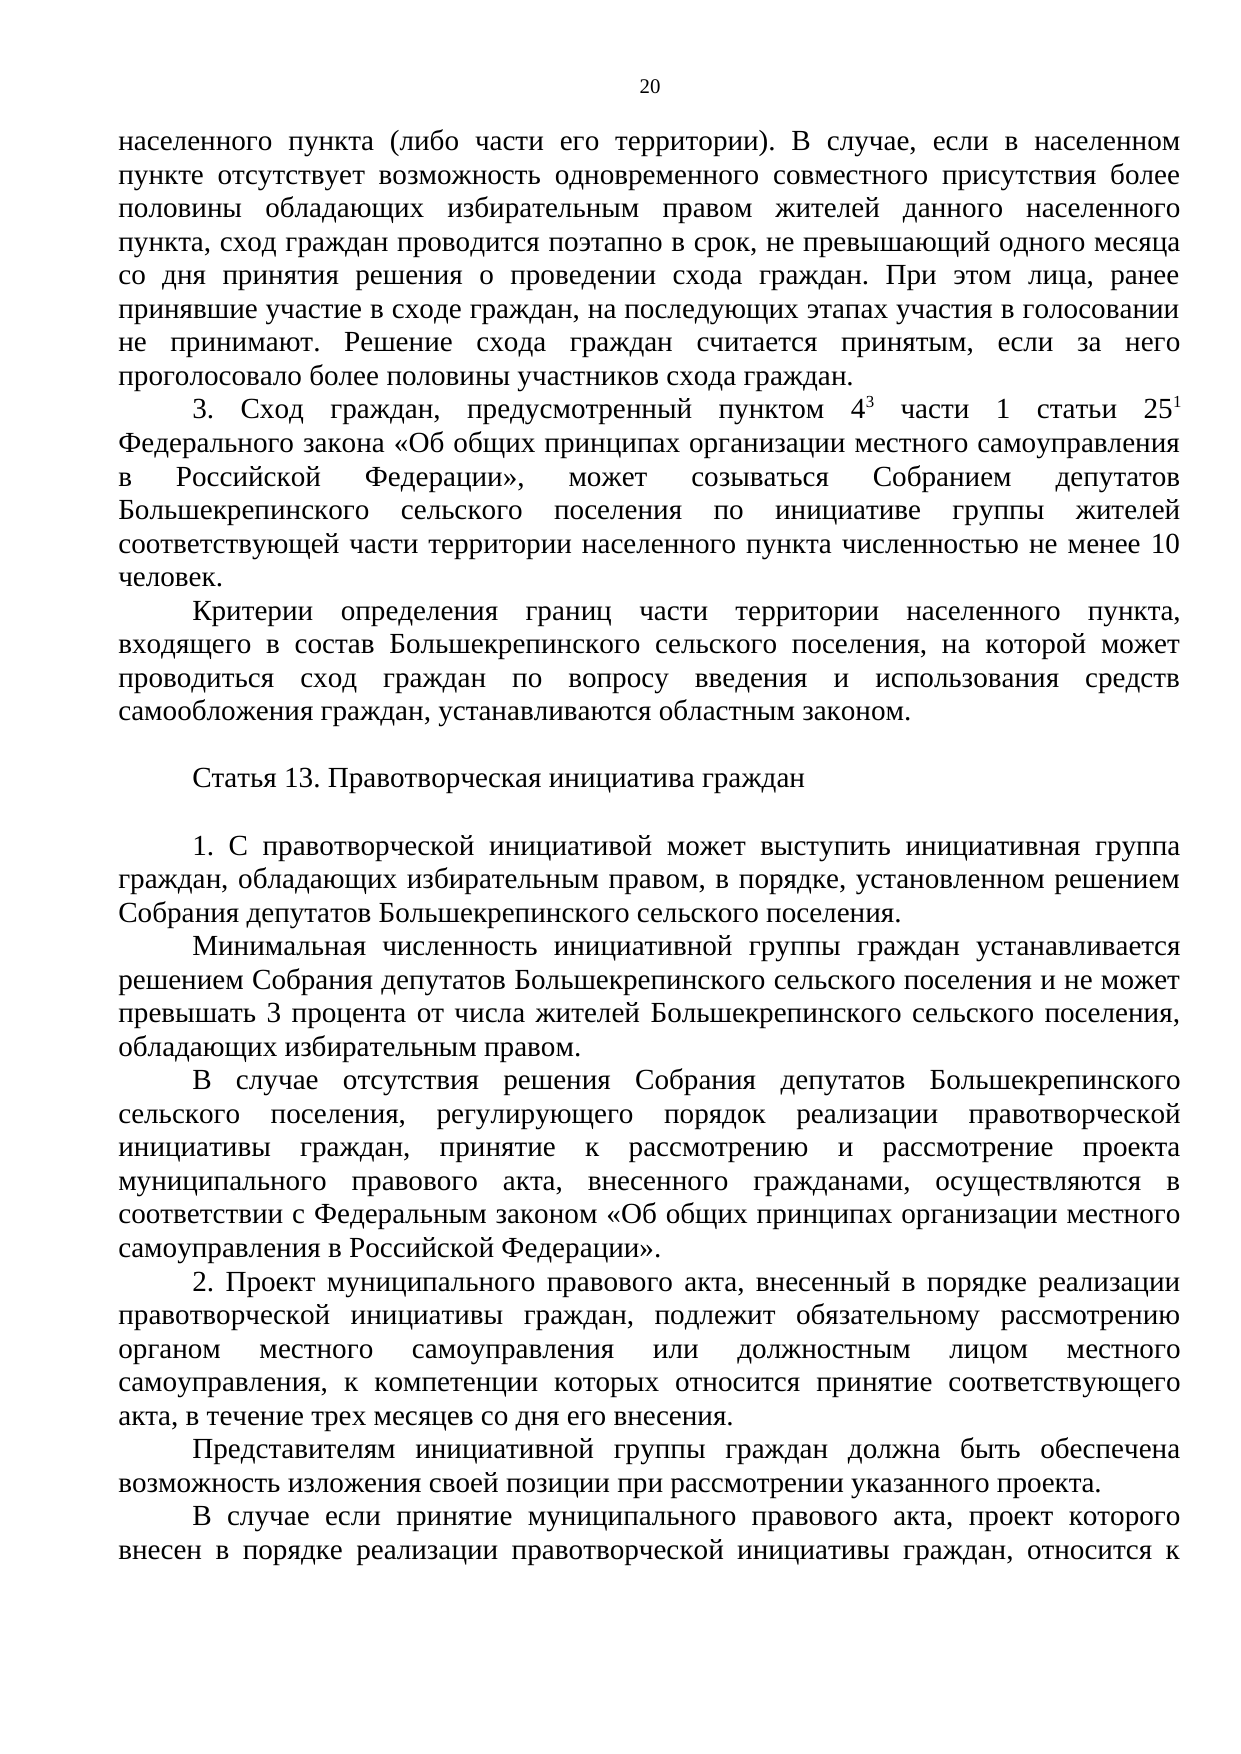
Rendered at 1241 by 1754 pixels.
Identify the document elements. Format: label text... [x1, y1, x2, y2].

text 3. Сход граждан, предусмотренный пунктом 43 части 1 статьи 251 Федерального закона «Об общих принципах организации местного самоуправления в Российской Федерации», может созываться Собранием депутатов Большекрепинского сельского поселения по инициативе группы жителей соответствующей части территории населенного пункта численностью не менее 10 человек. [118, 392, 1181, 593]
text В случае отсутствия решения Собрания депутатов Большекрепинского сельского поселения, регулирующего порядок реализации правотворческой инициативы граждан, принятие к рассмотрению и рассмотрение проекта муниципального правового акта, внесенного гражданами, осуществляются в соответствии с Федеральным законом «Об общих принципах организации местного самоуправления в Российской Федерации». [118, 1062, 1181, 1264]
text Минимальная численность инициативной группы граждан устанавливается решением Собрания депутатов Большекрепинского сельского поселения и не может превышать 3 процента от числа жителей Большекрепинского сельского поселения, обладающих избирательным правом. [118, 928, 1181, 1062]
text Статья 13. Правотворческая инициатива граждан [118, 761, 1181, 794]
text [118, 123, 1181, 392]
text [118, 1498, 1181, 1566]
text Критерии определения границ части территории населенного пункта, входящего в состав Большекрепинского сельского поселения, на которой может проводиться сход граждан по вопросу введения и использования средств самообложения граждан, устанавливаются областным законом. [118, 593, 1181, 727]
text 1. С правотворческой инициативой может выступить инициативная группа граждан, обладающих избирательным правом, в порядке, установленном решением Собрания депутатов Большекрепинского сельского поселения. [118, 828, 1181, 928]
text Представителям инициативной группы граждан должна быть обеспечена возможность изложения своей позиции при рассмотрении указанного проекта. [118, 1431, 1181, 1498]
text 2. Проект муниципального правового акта, внесенный в порядке реализации правотворческой инициативы граждан, подлежит обязательному рассмотрению органом местного самоуправления или должностным лицом местного самоуправления, к компетенции которых относится принятие соответствующего акта, в течение трех месяцев со дня его внесения. [118, 1264, 1181, 1431]
